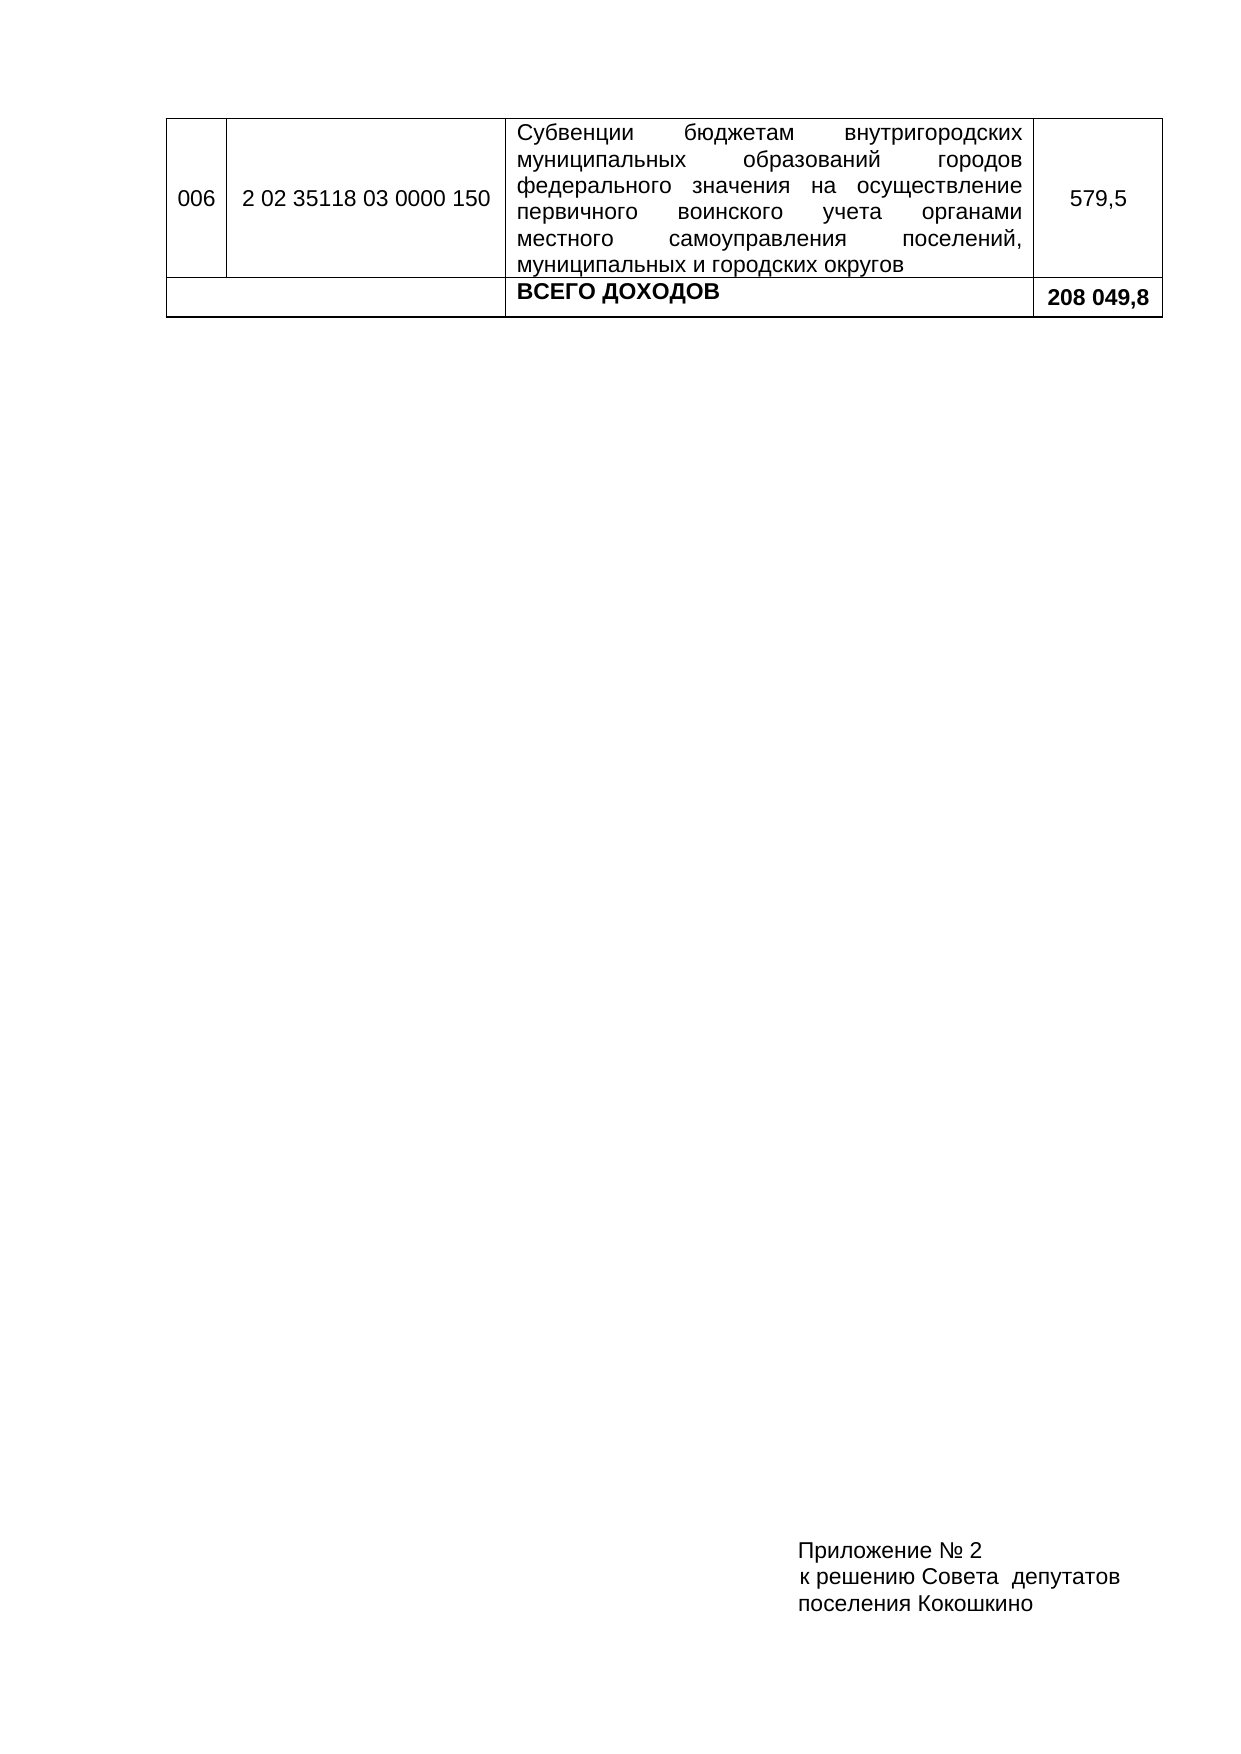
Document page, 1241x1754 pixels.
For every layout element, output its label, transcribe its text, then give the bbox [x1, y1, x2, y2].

table_cell ВСЕГО ДОХОДОВ [506, 278, 1033, 316]
table_cell 006 [167, 119, 226, 277]
table_cell 208 049,8 [1034, 278, 1162, 316]
table_cell 579,5 [1034, 119, 1162, 277]
text Приложение № 2 [177, 1537, 1152, 1563]
text поселения Кокошкино [177, 1589, 1152, 1616]
table_cell 2 02 35118 03 0000 150 [227, 119, 505, 277]
text к решению Совета депутатов [177, 1563, 1152, 1589]
table_cell [167, 278, 505, 316]
table_cell Субвенции бюджетам внутригородских муниципальных образований городов федерального значения на осуществление первичного воинского учета органами местного самоуправления поселений, муниципальных и городских округов [506, 119, 1033, 277]
